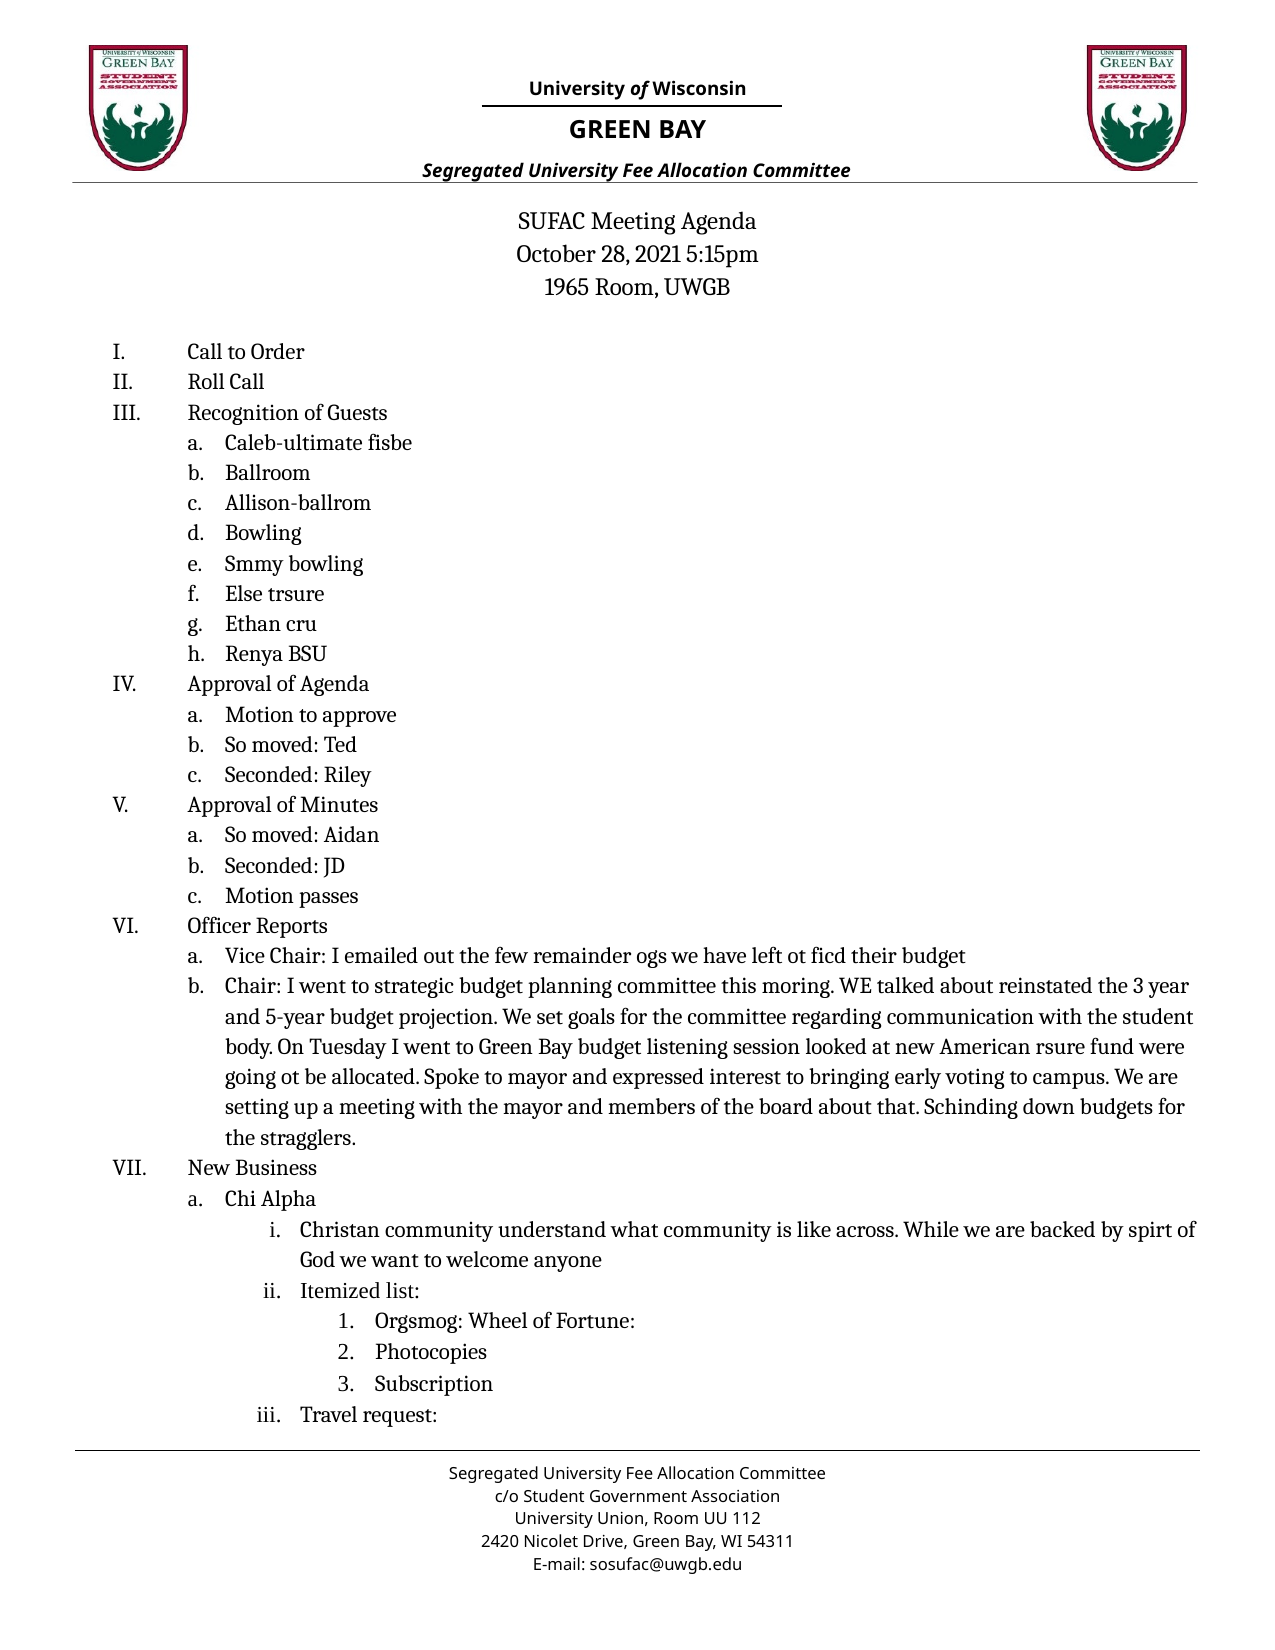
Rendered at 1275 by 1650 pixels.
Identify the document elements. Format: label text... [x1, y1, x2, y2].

list Else trsure [187, 581, 1200, 607]
list Bowling [187, 520, 1200, 547]
list Motion passes [187, 883, 1200, 909]
text 1965 Room, UWGB [75, 273, 1200, 302]
list Orgsmog: Wheel of Fortune: [337, 1307, 1200, 1334]
list Chi Alpha [187, 1185, 1200, 1212]
list Ethan cru [187, 611, 1200, 637]
list Vice Chair: I emailed out the few remainder ogs we have left ot ficd their budget [187, 943, 1200, 969]
list Officer Reports [112, 913, 1200, 939]
list Renya BSU [187, 641, 1200, 667]
list Photocopies [337, 1338, 1200, 1366]
list Approval of Minutes [112, 792, 1200, 818]
list Chair: I went to strategic budget planning committee this moring. WE talked about reinstated the 3 year and 5-year budget projection. We set goals for the committee regarding communication with the student body. On Tuesday I went to Green Bay budget listening session looked at new American rsure fund were going ot be allocated. Spoke to mayor and expressed interest to bringing early voting to campus. We are setting up a meeting with the mayor and members of the board about that. Schinding down budgets for the stragglers. [187, 973, 1200, 1151]
list Call to Order [112, 339, 1200, 365]
list New Business [112, 1154, 1200, 1181]
list Caleb-ultimate fisbe [187, 429, 1200, 456]
list Motion to approve [187, 701, 1200, 728]
list So moved: Ted [187, 732, 1200, 758]
list Seconded: Riley [187, 762, 1200, 788]
list Subscription [337, 1369, 1200, 1397]
list So moved: Aidan [187, 822, 1200, 849]
picture [1073, 45, 1200, 171]
list Seconded: JD [187, 852, 1200, 879]
picture [75, 45, 201, 171]
list Christan community understand what community is like across. While we are backed by spirt of God we want to welcome anyone [281, 1216, 1200, 1273]
list Ballroom [187, 460, 1200, 486]
list Allison-ballrom [187, 490, 1200, 516]
text October 28, 2021 5:15pm [75, 240, 1200, 269]
list Smmy bowling [187, 550, 1200, 577]
list Travel request: [281, 1401, 1200, 1428]
list Roll Call [112, 369, 1200, 396]
list Approval of Agenda [112, 671, 1200, 698]
list Itemized list: [281, 1277, 1200, 1303]
list Recognition of Guests [112, 399, 1200, 426]
text SUFAC Meeting Agenda [75, 207, 1200, 236]
